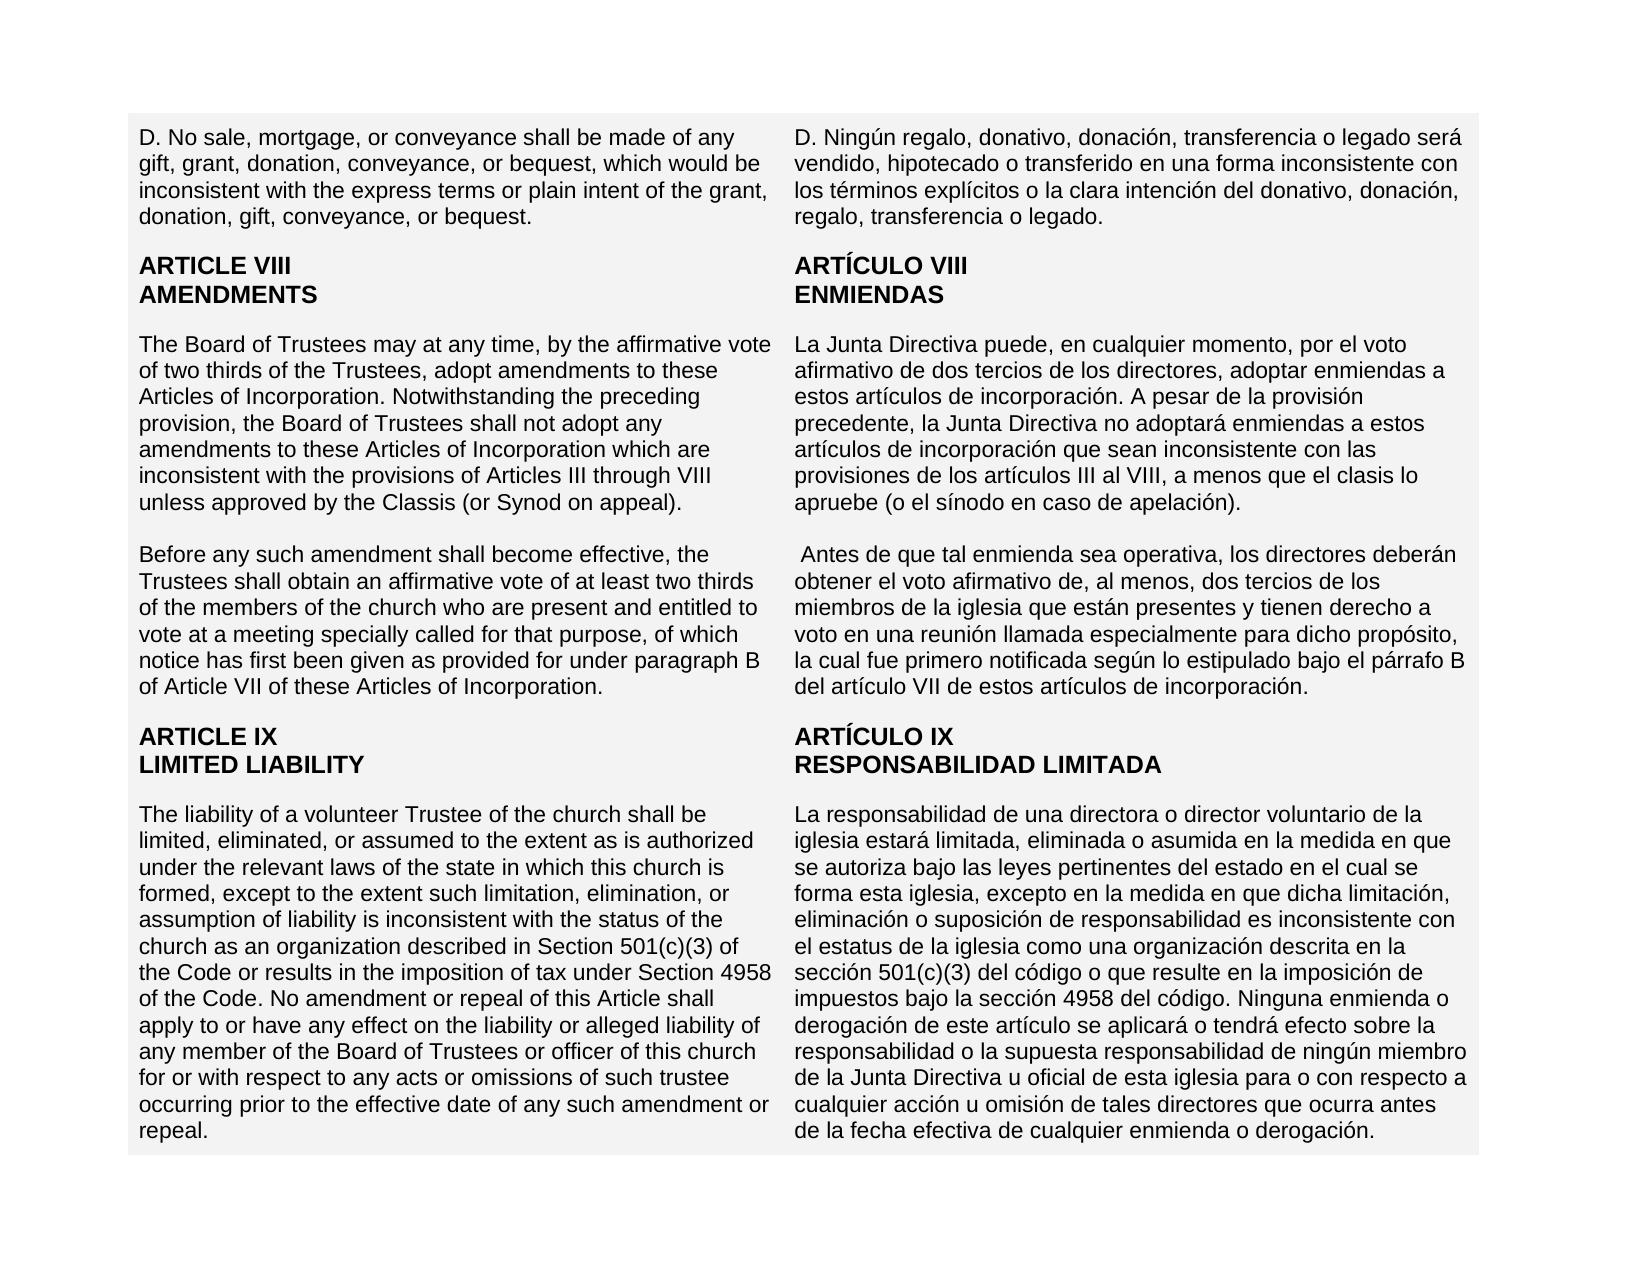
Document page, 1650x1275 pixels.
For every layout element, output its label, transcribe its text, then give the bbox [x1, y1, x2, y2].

table_cell ARTÍCULO IX RESPONSABILIDAD LIMITADA [784, 711, 1478, 789]
table_cell The liability of a volunteer Trustee of the church shall be limited, eliminated, or assumed to the extent as is authorized under the relevant laws of the state in which this church is formed, except to the extent such limitation, elimination, or assumption of liability is inconsistent with the status of the church as an organization described in Section 501(c)(3) of the Code or results in the imposition of tax under Section 4958 of the Code. No amendment or repeal of this Article shall apply to or have any effect on the liability or alleged liability of any member of the Board of Trustees or officer of this church for or with respect to any acts or omissions of such trustee occurring prior to the effective date of any such amendment or repeal. [129, 790, 783, 1154]
table_cell D. No sale, mortgage, or conveyance shall be made of any gift, grant, donation, conveyance, or bequest, which would be inconsistent with the express terms or plain intent of the grant, donation, gift, conveyance, or bequest. [129, 114, 783, 240]
table_cell ARTÍCULO VIII ENMIENDAS [784, 241, 1478, 319]
table_cell D. Ningún regalo, donativo, donación, transferencia o legado será vendido, hipotecado o transferido en una forma inconsistente con los términos explícitos o la clara intención del donativo, donación, regalo, transferencia o legado. [784, 114, 1478, 240]
table_cell ARTICLE IX LIMITED LIABILITY [129, 711, 783, 789]
table_cell The Board of Trustees may at any time, by the affirmative vote of two thirds of the Trustees, adopt amendments to these Articles of Incorporation. Notwithstanding the preceding provision, the Board of Trustees shall not adopt any amendments to these Articles of Incorporation which are inconsistent with the provisions of Articles III through VIII unless approved by the Classis (or Synod on appeal). Before any such amendment shall become effective, the Trustees shall obtain an affirmative vote of at least two thirds of the members of the church who are present and entitled to vote at a meeting specially called for that purpose, of which notice has first been given as provided for under paragraph B of Article VII of these Articles of Incorporation. [129, 320, 783, 710]
table_cell ARTICLE VIII AMENDMENTS [129, 241, 783, 319]
table_cell La responsabilidad de una directora o director voluntario de la iglesia estará limitada, eliminada o asumida en la medida en que se autoriza bajo las leyes pertinentes del estado en el cual se forma esta iglesia, excepto en la medida en que dicha limitación, eliminación o suposición de responsabilidad es inconsistente con el estatus de la iglesia como una organización descrita en la sección 501(c)(3) del código o que resulte en la imposición de impuestos bajo la sección 4958 del código. Ninguna enmienda o derogación de este artículo se aplicará o tendrá efecto sobre la responsabilidad o la supuesta responsabilidad de ningún miembro de la Junta Directiva u oficial de esta iglesia para o con respecto a cualquier acción u omisión de tales directores que ocurra antes de la fecha efectiva de cualquier enmienda o derogación. [784, 790, 1478, 1154]
table_cell La Junta Directiva puede, en cualquier momento, por el voto afirmativo de dos tercios de los directores, adoptar enmiendas a estos artículos de incorporación. A pesar de la provisión precedente, la Junta Directiva no adoptará enmiendas a estos artículos de incorporación que sean inconsistente con las provisiones de los artículos III al VIII, a menos que el clasis lo apruebe (o el sínodo en caso de apelación). Antes de que tal enmienda sea operativa, los directores deberán obtener el voto afirmativo de, al menos, dos tercios de los miembros de la iglesia que están presentes y tienen derecho a voto en una reunión llamada especialmente para dicho propósito, la cual fue primero notificada según lo estipulado bajo el párrafo B del artículo VII de estos artículos de incorporación. [784, 320, 1478, 710]
